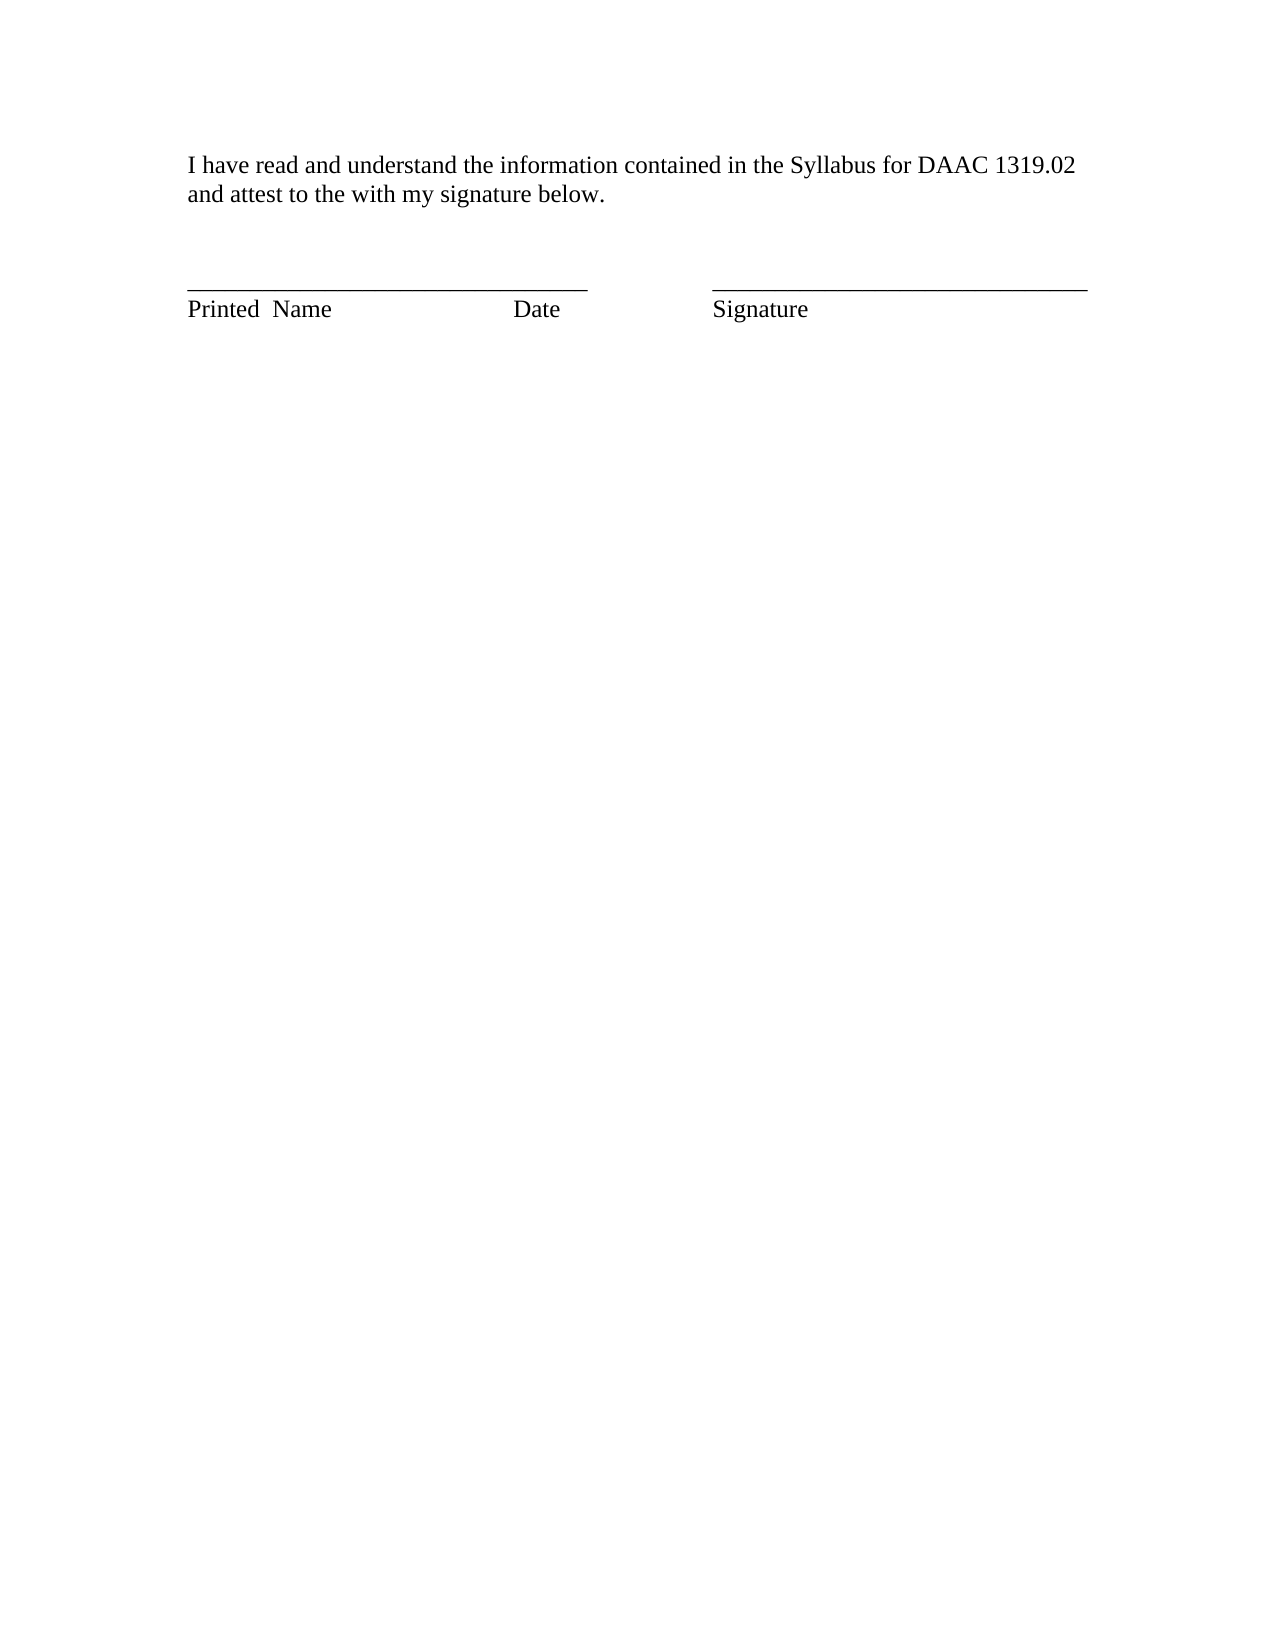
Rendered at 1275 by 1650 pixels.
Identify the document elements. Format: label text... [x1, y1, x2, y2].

text Printed Name Date Signature [187, 294, 1087, 322]
text I have read and understand the information contained in the Syllabus for DAAC 1319.02 and attest to the with my signature below. [187, 150, 1087, 207]
text ________________________________ ______________________________ [187, 265, 1087, 294]
